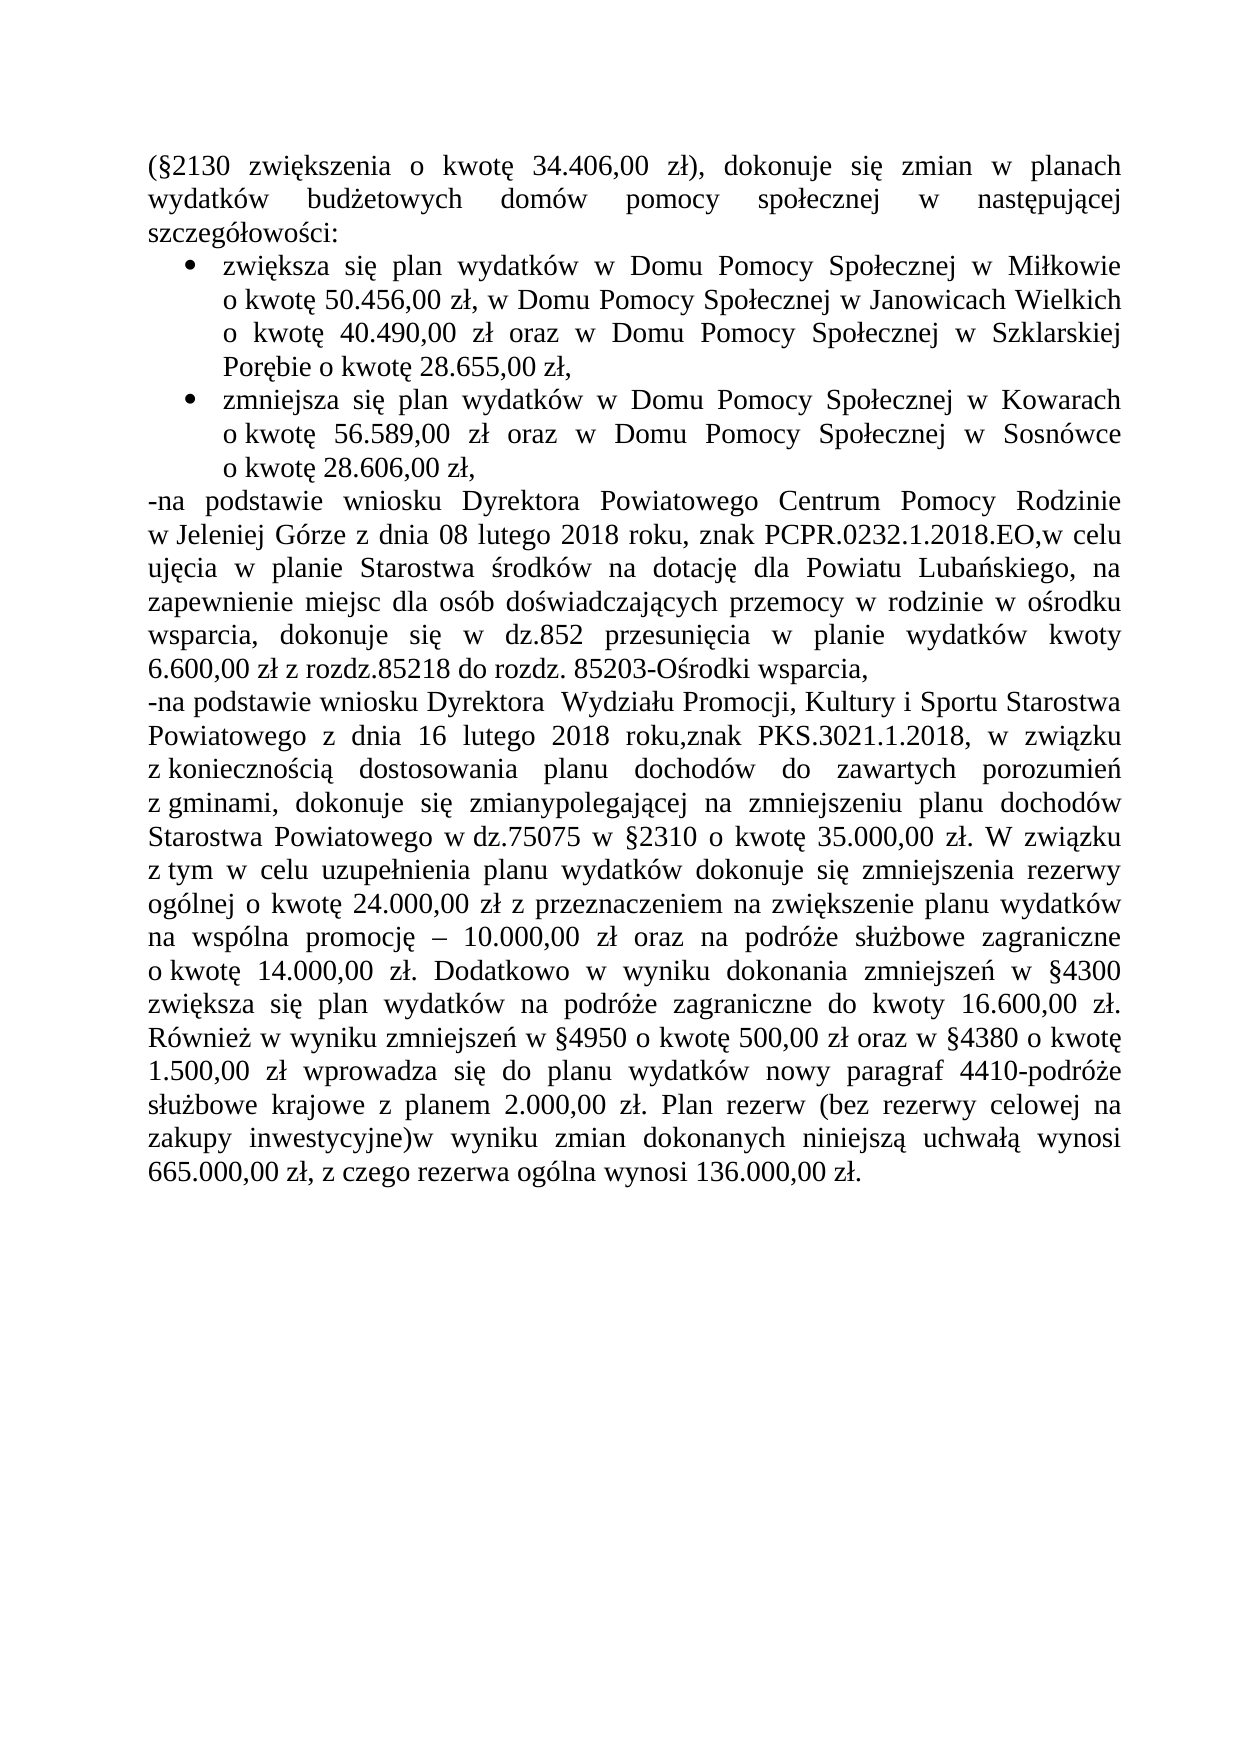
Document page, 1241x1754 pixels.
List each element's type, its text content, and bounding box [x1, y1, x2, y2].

text -na podstawie wniosku Dyrektora Powiatowego Centrum Pomocy Rodzinie w Jeleniej Górze z dnia 08 lutego 2018 roku, znak PCPR.0232.1.2018.EO,w celu ujęcia w planie Starostwa środków na dotację dla Powiatu Lubańskiego, na zapewnienie miejsc dla osób doświadczających przemocy w rodzinie w ośrodku wsparcia, dokonuje się w dz.852 przesunięcia w planie wydatków kwoty 6.600,00 zł z rozdz.85218 do rozdz. 85203-Ośrodki wsparcia, [148, 483, 1122, 684]
list zmniejsza się plan wydatków w Domu Pomocy Społecznej w Kowarach o kwotę 56.589,00 zł oraz w Domu Pomocy Społecznej w Sosnówce o kwotę 28.606,00 zł, [185, 382, 1122, 483]
text -na podstawie wniosku Dyrektora Wydziału Promocji, Kultury i Sportu Starostwa Powiatowego z dnia 16 lutego 2018 roku,znak PKS.3021.1.2018, w związku z koniecznością dostosowania planu dochodów do zawartych porozumień z gminami, dokonuje się zmianypolegającej na zmniejszeniu planu dochodów Starostwa Powiatowego w dz.75075 w §2310 o kwotę 35.000,00 zł. W związku z tym w celu uzupełnienia planu wydatków dokonuje się zmniejszenia rezerwy ogólnej o kwotę 24.000,00 zł z przeznaczeniem na zwiększenie planu wydatków na wspólna promocję – 10.000,00 zł oraz na podróże służbowe zagraniczne o kwotę 14.000,00 zł. Dodatkowo w wyniku dokonania zmniejszeń w §4300 zwiększa się plan wydatków na podróże zagraniczne do kwoty 16.600,00 zł. Również w wyniku zmniejszeń w §4950 o kwotę 500,00 zł oraz w §4380 o kwotę 1.500,00 zł wprowadza się do planu wydatków nowy paragraf 4410-podróże służbowe krajowe z planem 2.000,00 zł. Plan rezerw (bez rezerwy celowej na zakupy inwestycyjne)w wyniku zmian dokonanych niniejszą uchwałą wynosi 665.000,00 zł, z czego rezerwa ogólna wynosi 136.000,00 zł. [148, 684, 1122, 1188]
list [148, 148, 1122, 248]
list zwiększa się plan wydatków w Domu Pomocy Społecznej w Miłkowie o kwotę 50.456,00 zł, w Domu Pomocy Społecznej w Janowicach Wielkich o kwotę 40.490,00 zł oraz w Domu Pomocy Społecznej w Szklarskiej Porębie o kwotę 28.655,00 zł, [185, 248, 1122, 382]
